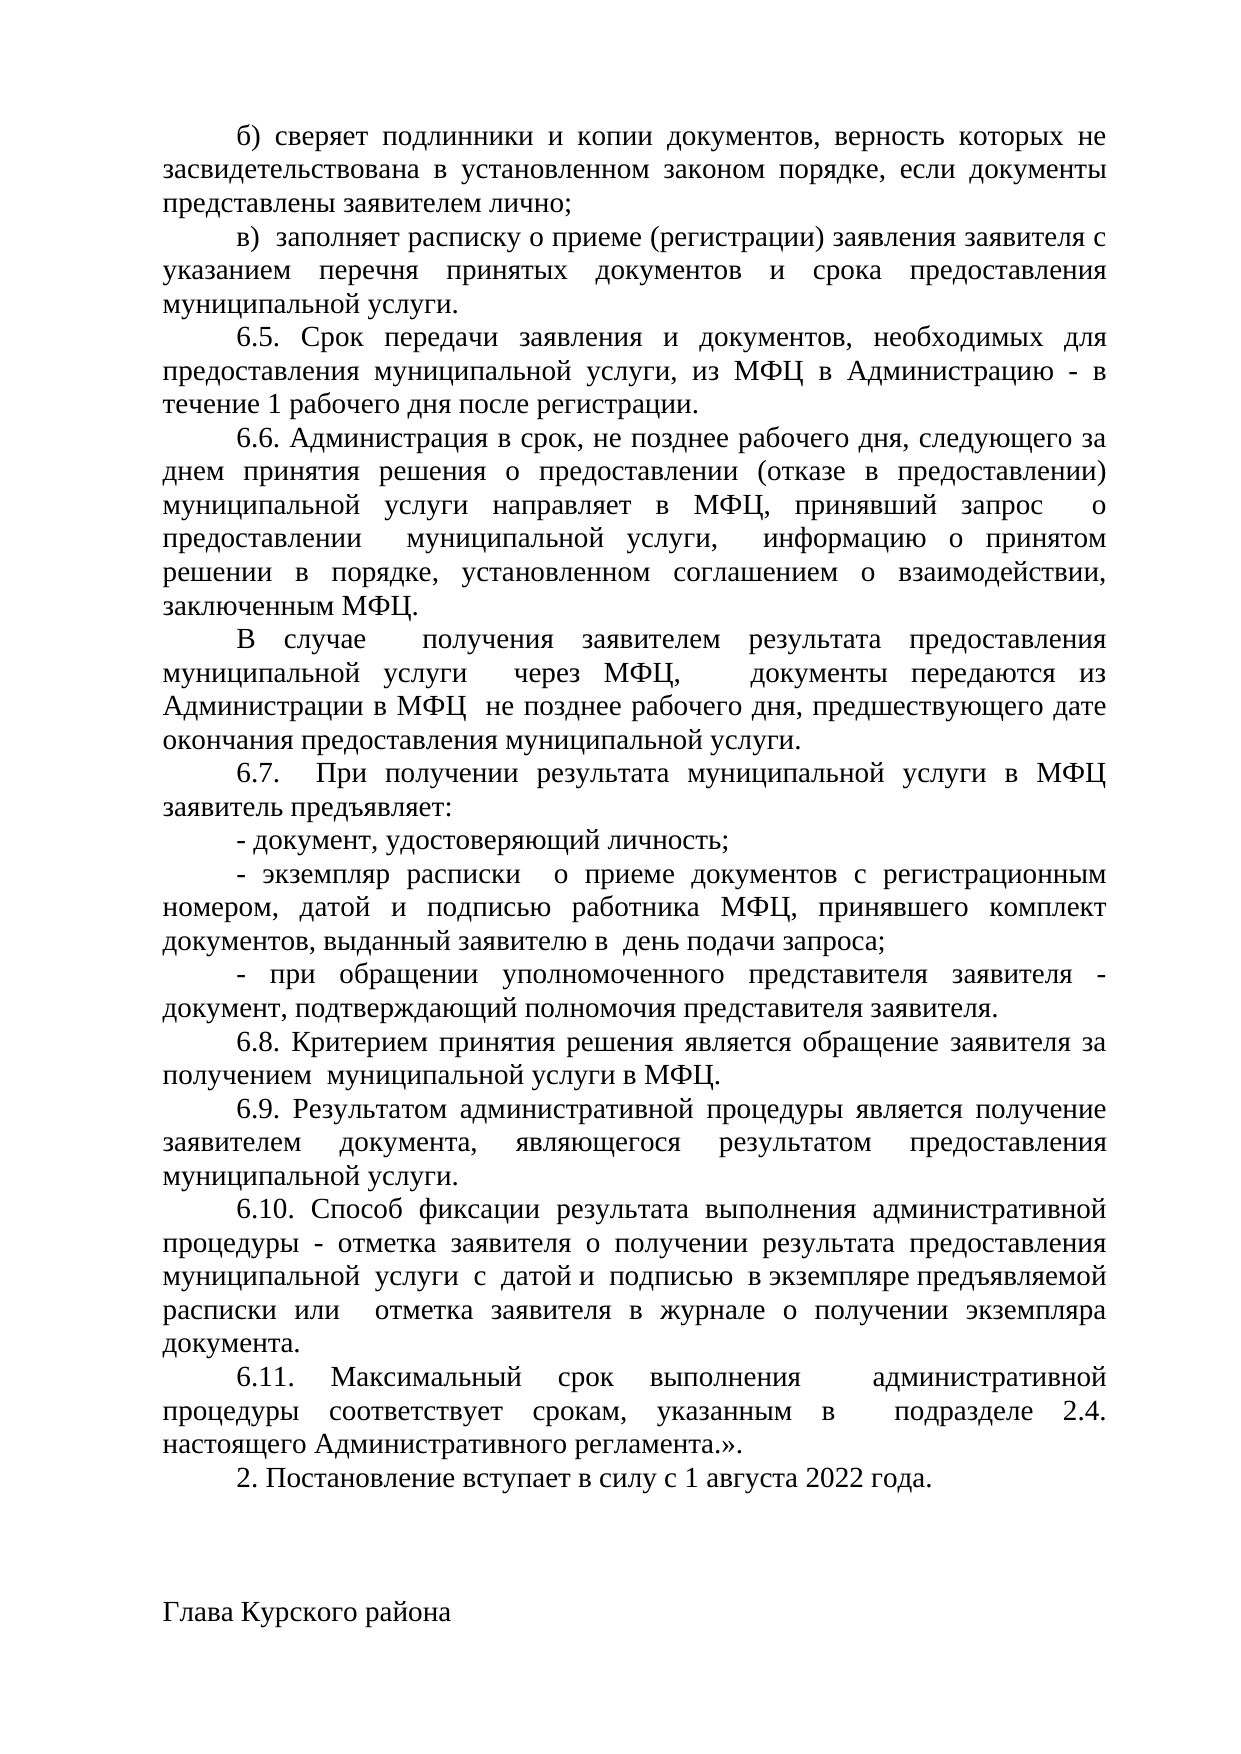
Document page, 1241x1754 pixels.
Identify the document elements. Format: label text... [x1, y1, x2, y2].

text - документ, удостоверяющий личность; [162, 822, 1107, 856]
text 6.10. Способ фиксации результата выполнения административной процедуры - отметка заявителя о получении результата предоставления муниципальной услуги с датой и подписью в экземпляре предъявляемой расписки или отметка заявителя в журнале о получении экземпляра документа. [162, 1191, 1107, 1359]
text 6.7. При получении результата муниципальной услуги в МФЦ заявитель предъявляет: [162, 755, 1107, 822]
text - при обращении уполномоченного представителя заявителя - документ, подтверждающий полномочия представителя заявителя. [162, 957, 1107, 1024]
text Глава Курского района [162, 1594, 1107, 1627]
text 2. Постановление вступает в силу с 1 августа 2022 года. [162, 1460, 1107, 1493]
text 6.5. Срок передачи заявления и документов, необходимых для предоставления муниципальной услуги, из МФЦ в Администрацию - в течение 1 рабочего дня после регистрации. [162, 319, 1107, 420]
text - экземпляр расписки о приеме документов с регистрационным номером, датой и подписью работника МФЦ, принявшего комплект документов, выданный заявителю в день подачи запроса; [162, 856, 1107, 957]
text 6.8. Критерием принятия решения является обращение заявителя за получением муниципальной услуги в МФЦ. [162, 1024, 1107, 1091]
text В случае получения заявителем результата предоставления муниципальной услуги через МФЦ, документы передаются из Администрации в МФЦ не позднее рабочего дня, предшествующего дате окончания предоставления муниципальной услуги. [162, 621, 1107, 755]
text б) сверяет подлинники и копии документов, верность которых не засвидетельствована в установленном законом порядке, если документы представлены заявителем лично; [162, 118, 1107, 219]
text 6.11. Максимальный срок выполнения административной процедуры соответствует срокам, указанным в подразделе 2.4. настоящего Административного регламента.». [162, 1359, 1107, 1460]
text 6.9. Результатом административной процедуры является получение заявителем документа, являющегося результатом предоставления муниципальной услуги. [162, 1091, 1107, 1191]
text 6.6. Администрация в срок, не позднее рабочего дня, следующего за днем принятия решения о предоставлении (отказе в предоставлении) муниципальной услуги направляет в МФЦ, принявший запрос о предоставлении муниципальной услуги, информацию о принятом решении в порядке, установленном соглашением о взаимодействии, заключенным МФЦ. [162, 420, 1107, 621]
text в) заполняет расписку о приеме (регистрации) заявления заявителя с указанием перечня принятых документов и срока предоставления муниципальной услуги. [162, 219, 1107, 319]
